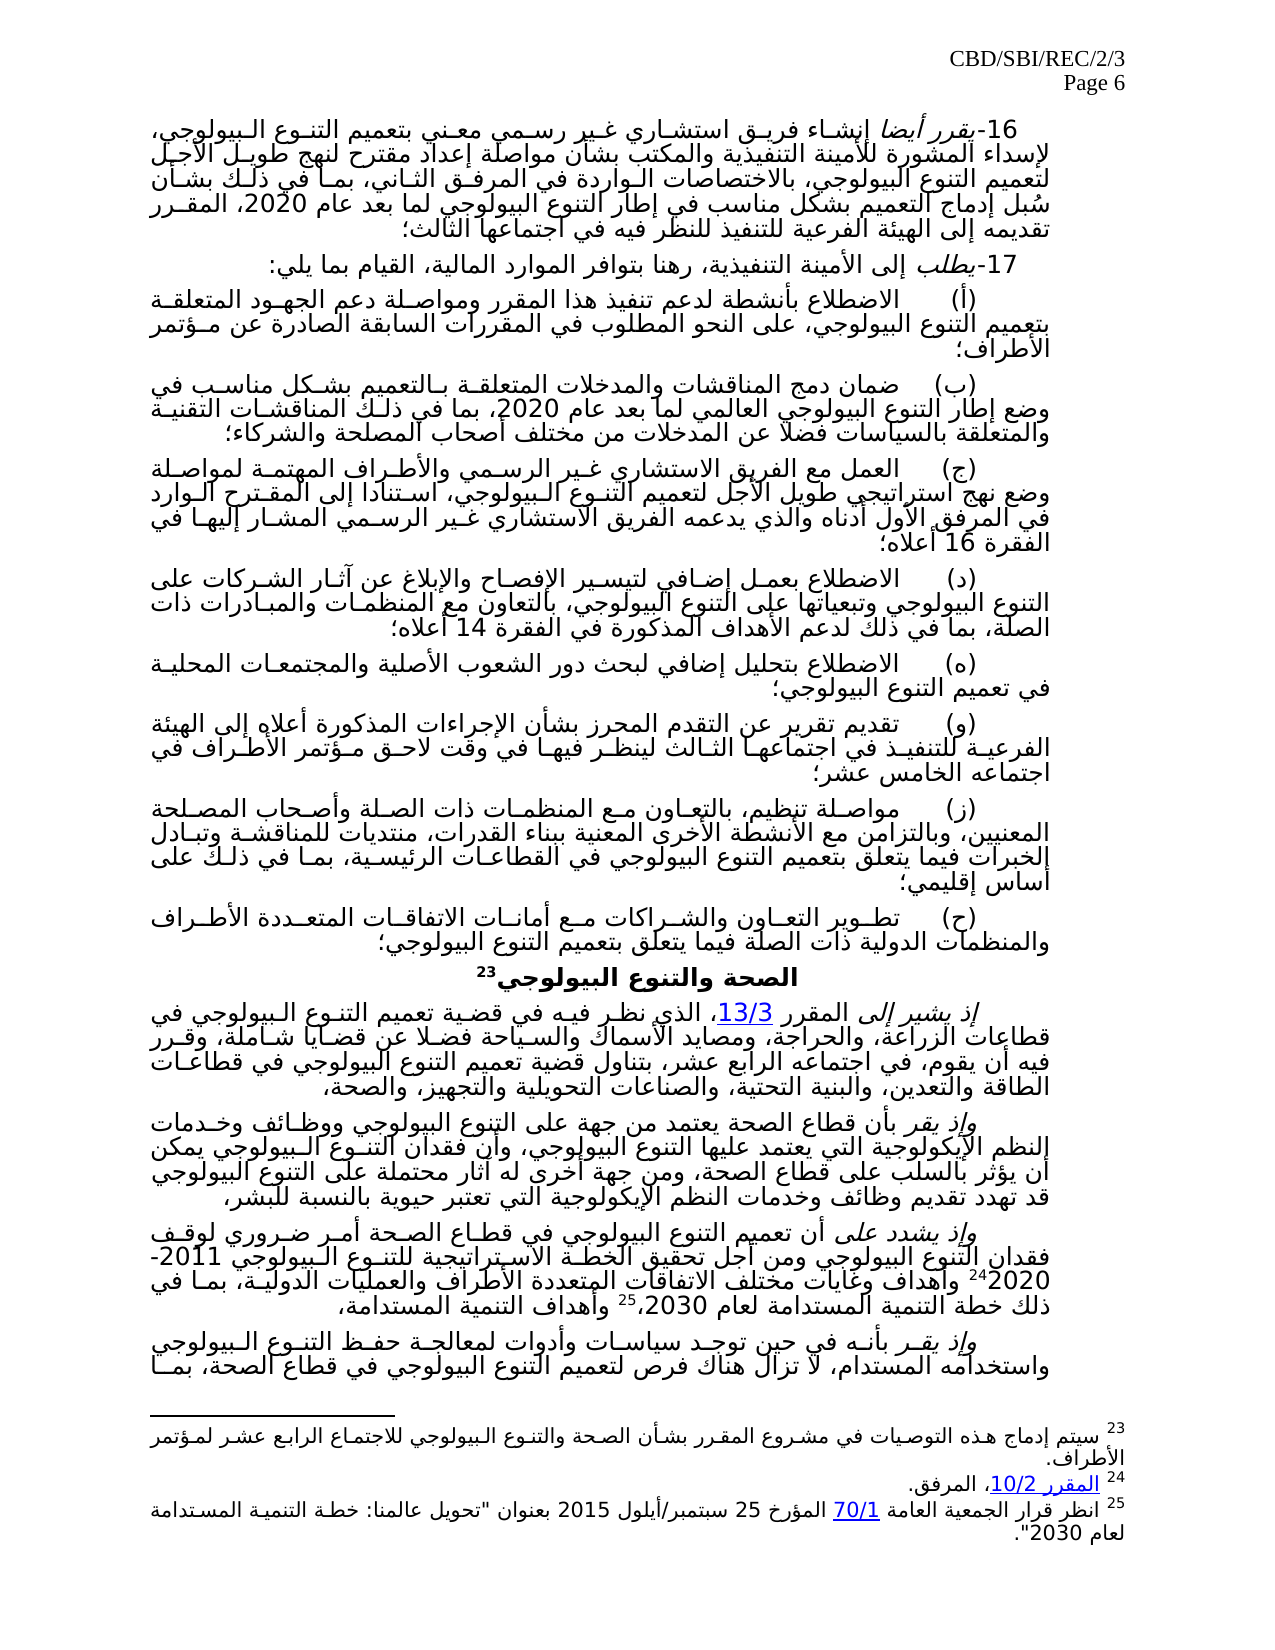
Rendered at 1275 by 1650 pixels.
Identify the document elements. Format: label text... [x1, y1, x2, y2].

text (ز) مواصلة تنظيم، بالتعاون مع المنظمات ذات الصلة وأصحاب المصلحة المعنيين، وبالتزامن مع الأنشطة الأخرى المعنية ببناء القدرات، منتديات للمناقشة وتبادل الخبرات فيما يتعلق بتعميم التنوع البيولوجي في القطاعات الرئيسية، بما في ذلك على أساس إقليمي؛ [150, 797, 1051, 896]
text وإذ يقر بأن قطاع الصحة يعتمد من جهة على التنوع البيولوجي ووظائف وخدمات النظم الإيكولوجية التي يعتمد عليها التنوع البيولوجي، وأن فقدان التنوع البيولوجي يمكن أن يؤثر بالسلب على قطاع الصحة، ومن جهة أخرى له آثار محتملة على التنوع البيولوجي قد تهدد تقديم وظائف وخدمات النظم الإيكولوجية التي تعتبر حيوية بالنسبة للبشر، [150, 1112, 1051, 1211]
text الصحة والتنوع البيولوجي [546, 967, 603, 992]
text الصحة والتنوع البيولوجي [651, 967, 1125, 992]
text (ه) الاضطلاع بتحليل إضافي لبحث دور الشعوب الأصلية والمجتمعات المحلية في تعميم التنوع البيولوجي؛ [150, 652, 1051, 702]
text (ب) ضمان دمج المناقشات والمدخلات المتعلقة بالتعميم بشكل مناسب في وضع إطار التنوع البيولوجي العالمي لما بعد عام 2020، بما في ذلك المناقشات التقنية والمتعلقة بالسياسات فضلا عن المدخلات من مختلف أصحاب المصلحة والشركاء؛ [150, 373, 1051, 448]
text وإذ يشدد على أن تعميم التنوع البيولوجي في قطاع الصحة أمر ضروري لوقف فقدان التنوع البيولوجي ومن أجل تحقيق الخطة الاستراتيجية للتنوع البيولوجي 2011-2020 وأهداف وغايات مختلف الاتفاقات المتعددة الأطراف والعمليات الدولية، بما في ذلك خطة التنمية المستدامة لعام 2030، وأهداف التنمية المستدامة، [150, 1221, 1051, 1320]
text إذ يشير إلى المقرر 13/3، الذي نظر فيه في قضية تعميم التنوع البيولوجي في قطاعات الزراعة، والحراجة، ومصايد الأسماك والسياحة فضلا عن قضايا شاملة، وقرر فيه أن يقوم، في اجتماعه الرابع عشر، بتناول قضية تعميم التنوع البيولوجي في قطاعات الطاقة والتعدين، والبنية التحتية، والصناعات التحويلية والتجهيز، والصحة، [150, 1002, 1051, 1101]
text (أ) الاضطلاع بأنشطة لدعم تنفيذ هذا المقرر ومواصلة دعم الجهود المتعلقة بتعميم التنوع البيولوجي، على النحو المطلوب في المقررات السابقة الصادرة عن مؤتمر الأطراف؛ [150, 288, 1051, 363]
text (ج) العمل مع الفريق الاستشاري غير الرسمي والأطراف المهتمة لمواصلة وضع نهج استراتيجي طويل الأجل لتعميم التنوع البيولوجي، استنادا إلى المقترح الوارد في المرفق الأول أدناه والذي يدعمه الفريق الاستشاري غير الرسمي المشار إليها في الفقرة 16 أعلاه؛ [150, 458, 1051, 557]
text (و) تقديم تقرير عن التقدم المحرز بشأن الإجراءات المذكورة أعلاه إلى الهيئة الفرعية للتنفيذ في اجتماعها الثالث لينظر فيها في وقت لاحق مؤتمر الأطراف في اجتماعه الخامس عشر؛ [150, 712, 1051, 787]
text الصحة والتنوع البيولوجي [571, 967, 683, 992]
text (ح) تطوير التعاون والشراكات مع أمانات الاتفاقات المتعددة الأطراف والمنظمات الدولية ذات الصلة فيما يتعلق بتعميم التنوع البيولوجي؛ [150, 907, 704, 956]
list يقرر أيضا إنشاء فريق استشاري غير رسمي معني بتعميم التنوع البيولوجي، لإسداء المشورة للأمينة التنفيذية والمكتب بشأن مواصلة إعداد مقترح لنهج طويل الأجل لتعميم التنوع البيولوجي، بالاختصاصات الواردة في المرفق الثاني، بما في ذلك بشأن سُبل إدماج التعميم بشكل مناسب في إطار التنوع البيولوجي لما بعد عام 2020، المقرر تقديمه إلى الهيئة الفرعية للتنفيذ للنظر فيه في اجتماعها الثالث؛ [150, 119, 1051, 243]
text الصحة والتنوع البيولوجي [150, 967, 558, 992]
list يطلب إلى الأمينة التنفيذية، رهنا بتوافر الموارد المالية، القيام بما يلي: [150, 253, 1051, 278]
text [150, 1331, 1051, 1380]
text (د) الاضطلاع بعمل إضافي لتيسير الإفصاح والإبلاغ عن آثار الشركات على التنوع البيولوجي وتبعياتها على التنوع البيولوجي، بالتعاون مع المنظمات والمبادرات ذات الصلة، بما في ذلك لدعم الأهداف المذكورة في الفقرة 14 أعلاه؛ [150, 568, 1051, 642]
text (ح) تطوير التعاون والشراكات مع أمانات الاتفاقات المتعددة الأطراف والمنظمات الدولية ذات الصلة فيما يتعلق بتعميم التنوع البيولوجي؛ [641, 907, 1051, 956]
